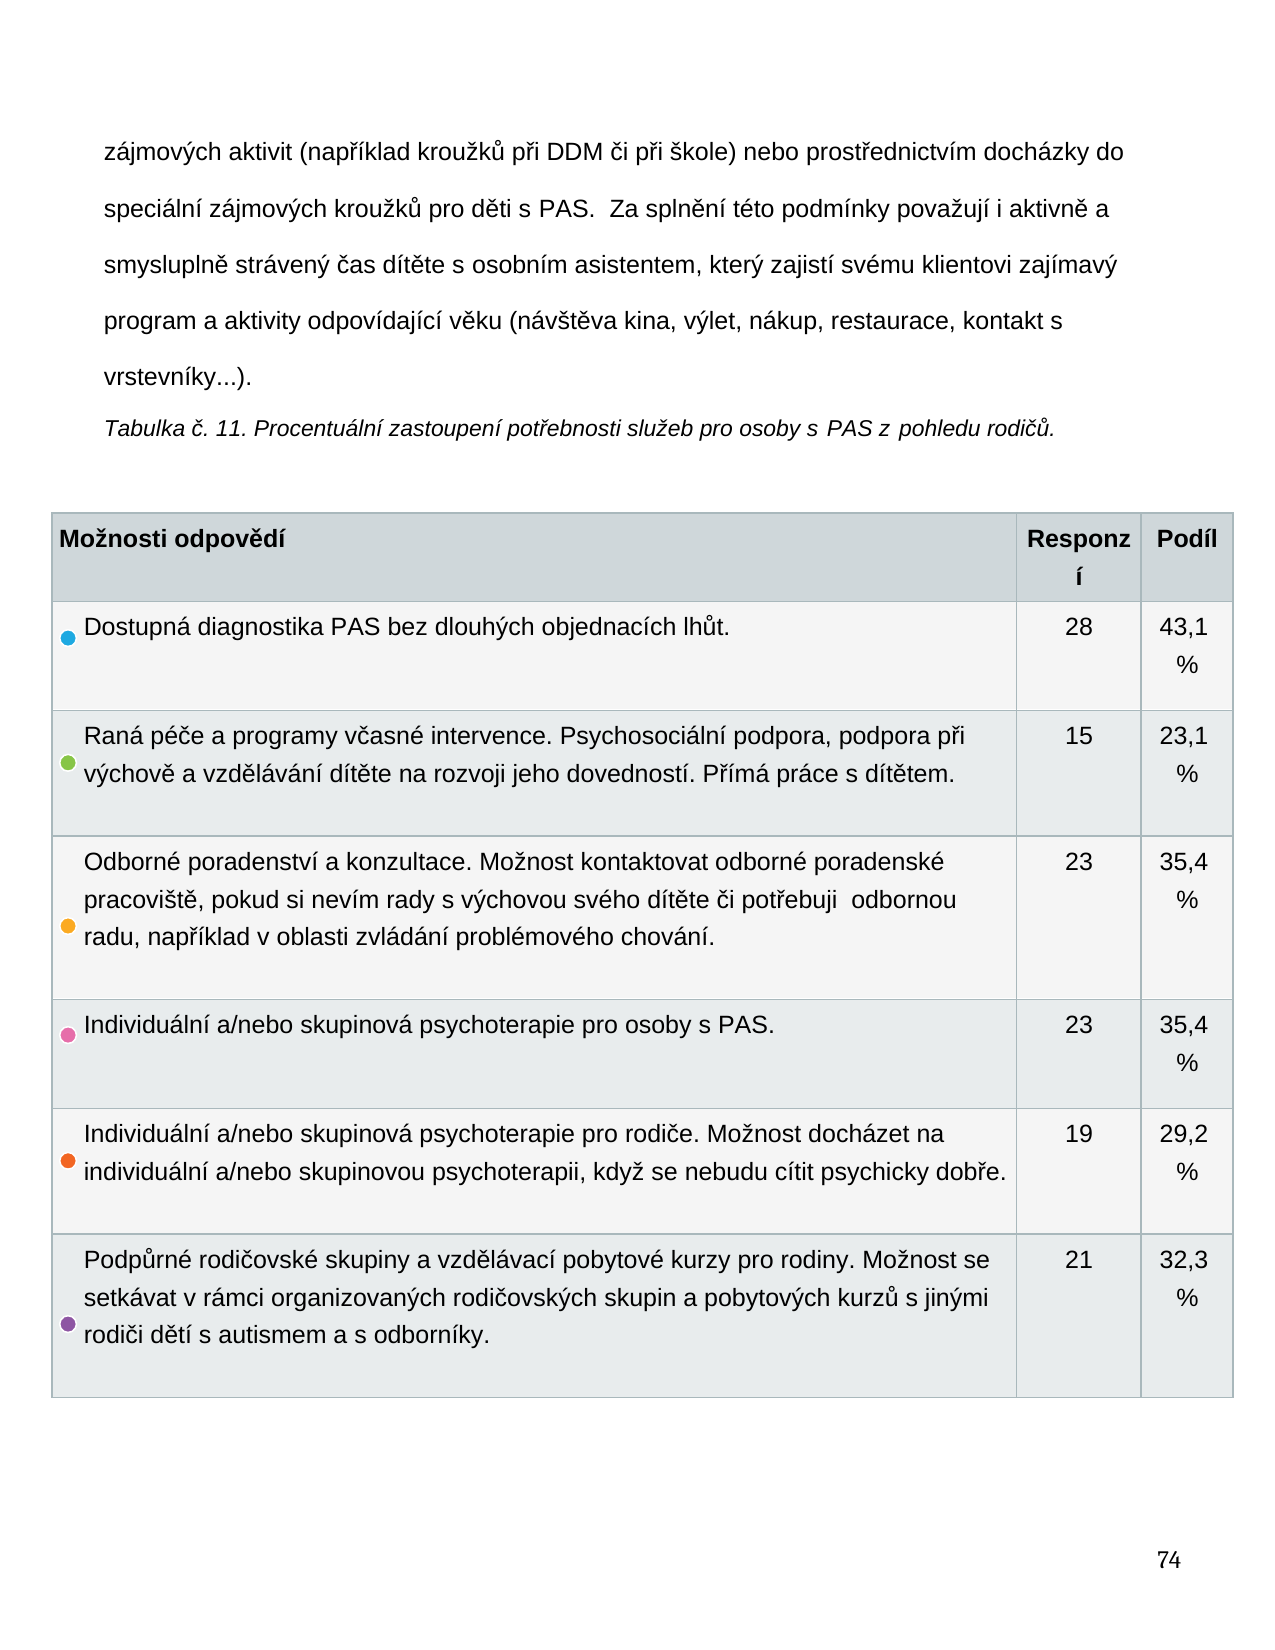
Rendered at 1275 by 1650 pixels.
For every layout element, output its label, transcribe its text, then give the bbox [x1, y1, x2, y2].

table_cell [53, 1000, 1016, 1108]
table_cell [53, 602, 1016, 709]
table_cell 23 [1017, 837, 1140, 998]
table_cell 28 [1017, 602, 1140, 709]
table_header Responzí [1017, 514, 1140, 601]
table_cell 29,2 % [1142, 1109, 1232, 1233]
table_cell [53, 711, 1016, 835]
table_cell [53, 837, 1016, 998]
table_cell 35,4 % [1142, 1000, 1232, 1108]
table_cell 43,1 % [1142, 602, 1232, 709]
table_cell [53, 1109, 1016, 1233]
table_header Podíl [1142, 514, 1232, 601]
table_cell 23,1 % [1142, 711, 1232, 835]
table_cell 23 [1017, 1000, 1140, 1108]
table_cell 35,4 % [1142, 837, 1232, 998]
table_header Možnosti odpovědí [53, 514, 1016, 601]
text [103, 133, 1181, 395]
table_cell 21 [1017, 1235, 1140, 1397]
table_cell 32,3 % [1142, 1235, 1232, 1397]
text Tabulka č. 11. Procentuální zastoupení potřebnosti služeb pro osoby s PAS z pohledu rodičů. [103, 410, 1181, 447]
table_cell 15 [1017, 711, 1140, 835]
table_cell 19 [1017, 1109, 1140, 1233]
table_cell [53, 1235, 1016, 1397]
